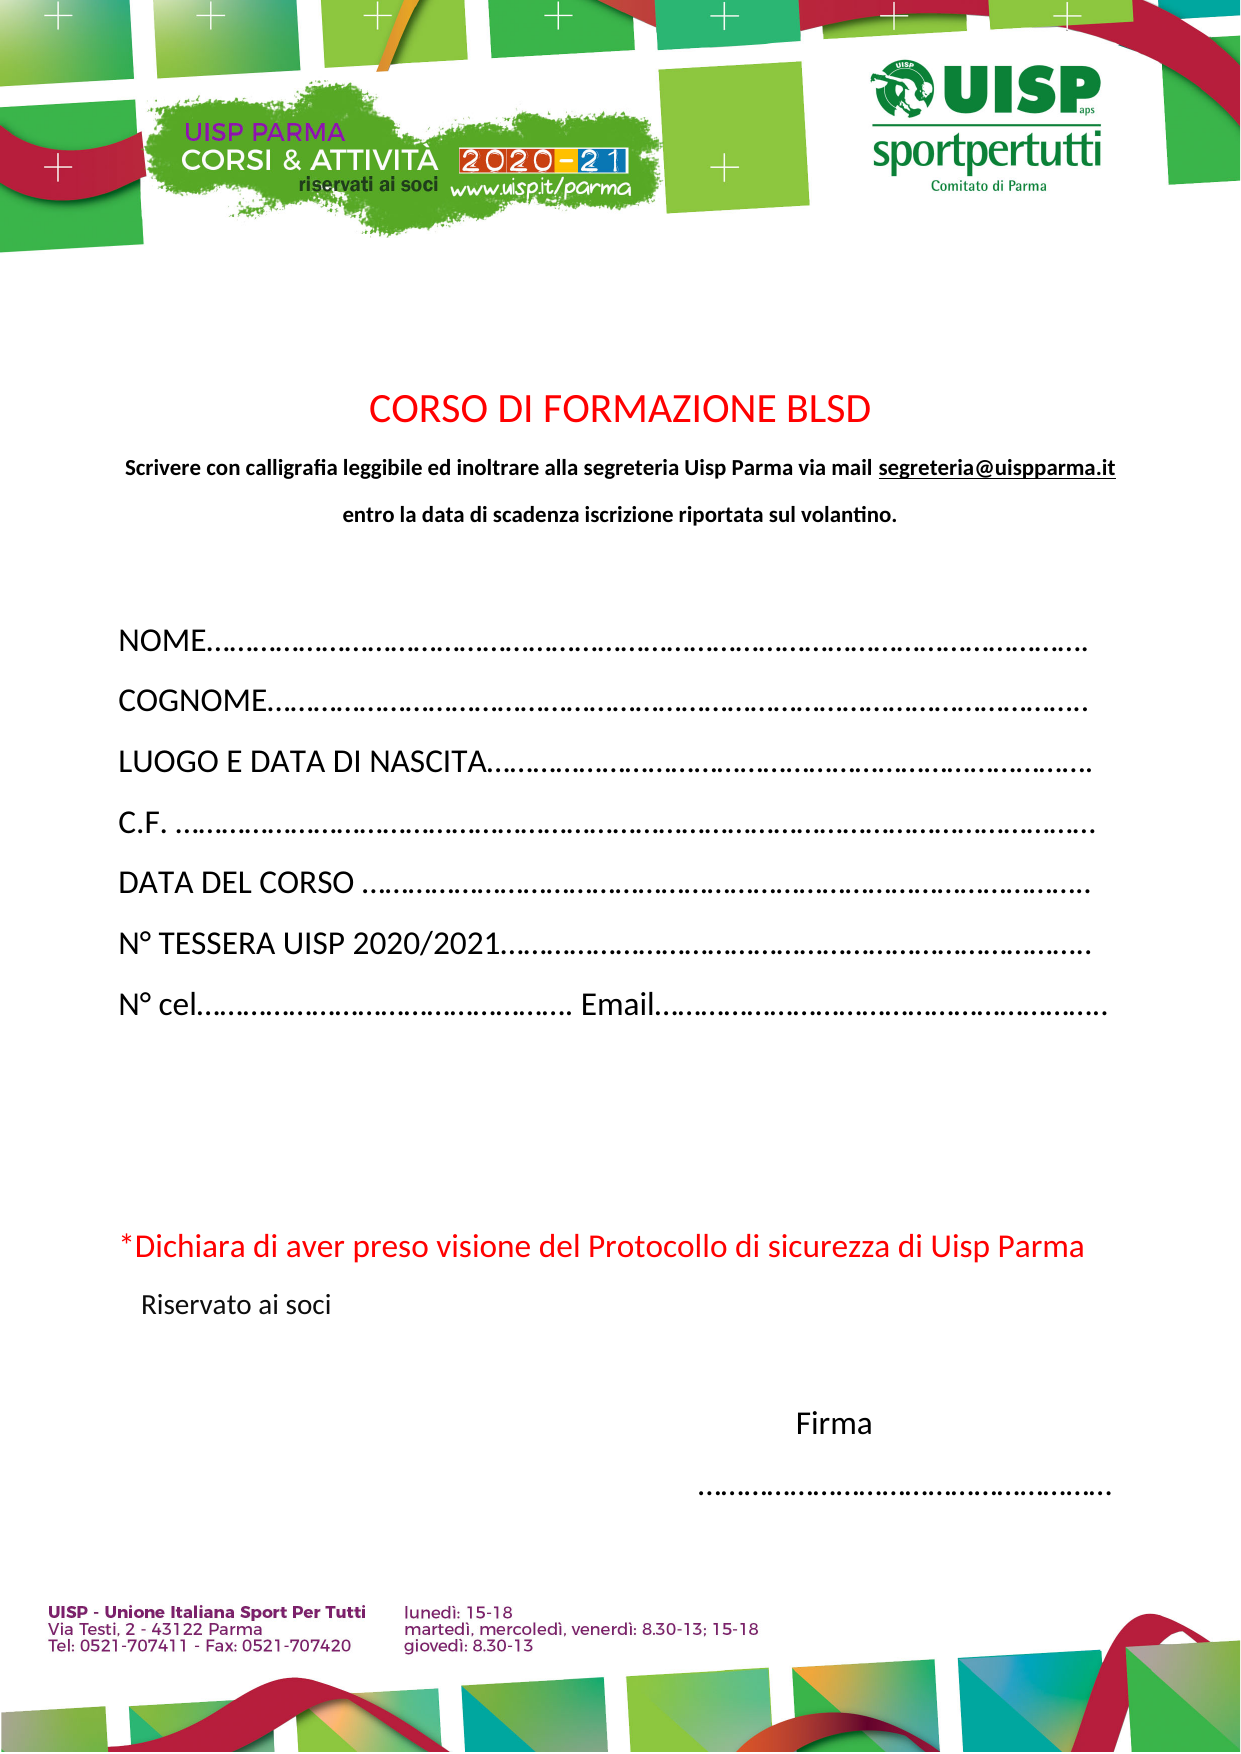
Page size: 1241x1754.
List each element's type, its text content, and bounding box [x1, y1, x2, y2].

text Scrivere con calligrafia leggibile ed inoltrare alla segreteria Uisp Parma via mail segreteria@uispparma.it [118, 453, 1122, 482]
text Firma [118, 1402, 1122, 1443]
text entro la data di scadenza iscrizione riportata sul volantino. [118, 500, 1122, 528]
text N° TESSERA UISP 2020/2021………………………………………………………………….. [118, 922, 1122, 963]
text CORSO DI FORMAZIONE BLSD [118, 382, 1122, 433]
text LUOGO E DATA DI NASCITA……………………………………………………………………. [118, 740, 1122, 781]
text ……………………………………………… [118, 1462, 1122, 1503]
text DATA DEL CORSO ………………………………………………………………………………….. [118, 861, 1122, 902]
text Riservato ai soci [118, 1286, 1122, 1321]
text NOME……………………………………………………………………………………………………. [118, 619, 1122, 659]
picture [1, 1590, 1241, 1752]
text C.F. ………………………………………………………………………………………………………… [118, 801, 1122, 841]
text *Dichiara di aver preso visione del Protocollo di sicurezza di Uisp Parma [118, 1225, 1122, 1266]
text N° cel…………………………………………. Email………………………………………………….. [118, 983, 1122, 1023]
picture [0, 0, 1241, 268]
text COGNOME…………………………………………………………………………………………….. [118, 679, 1122, 720]
